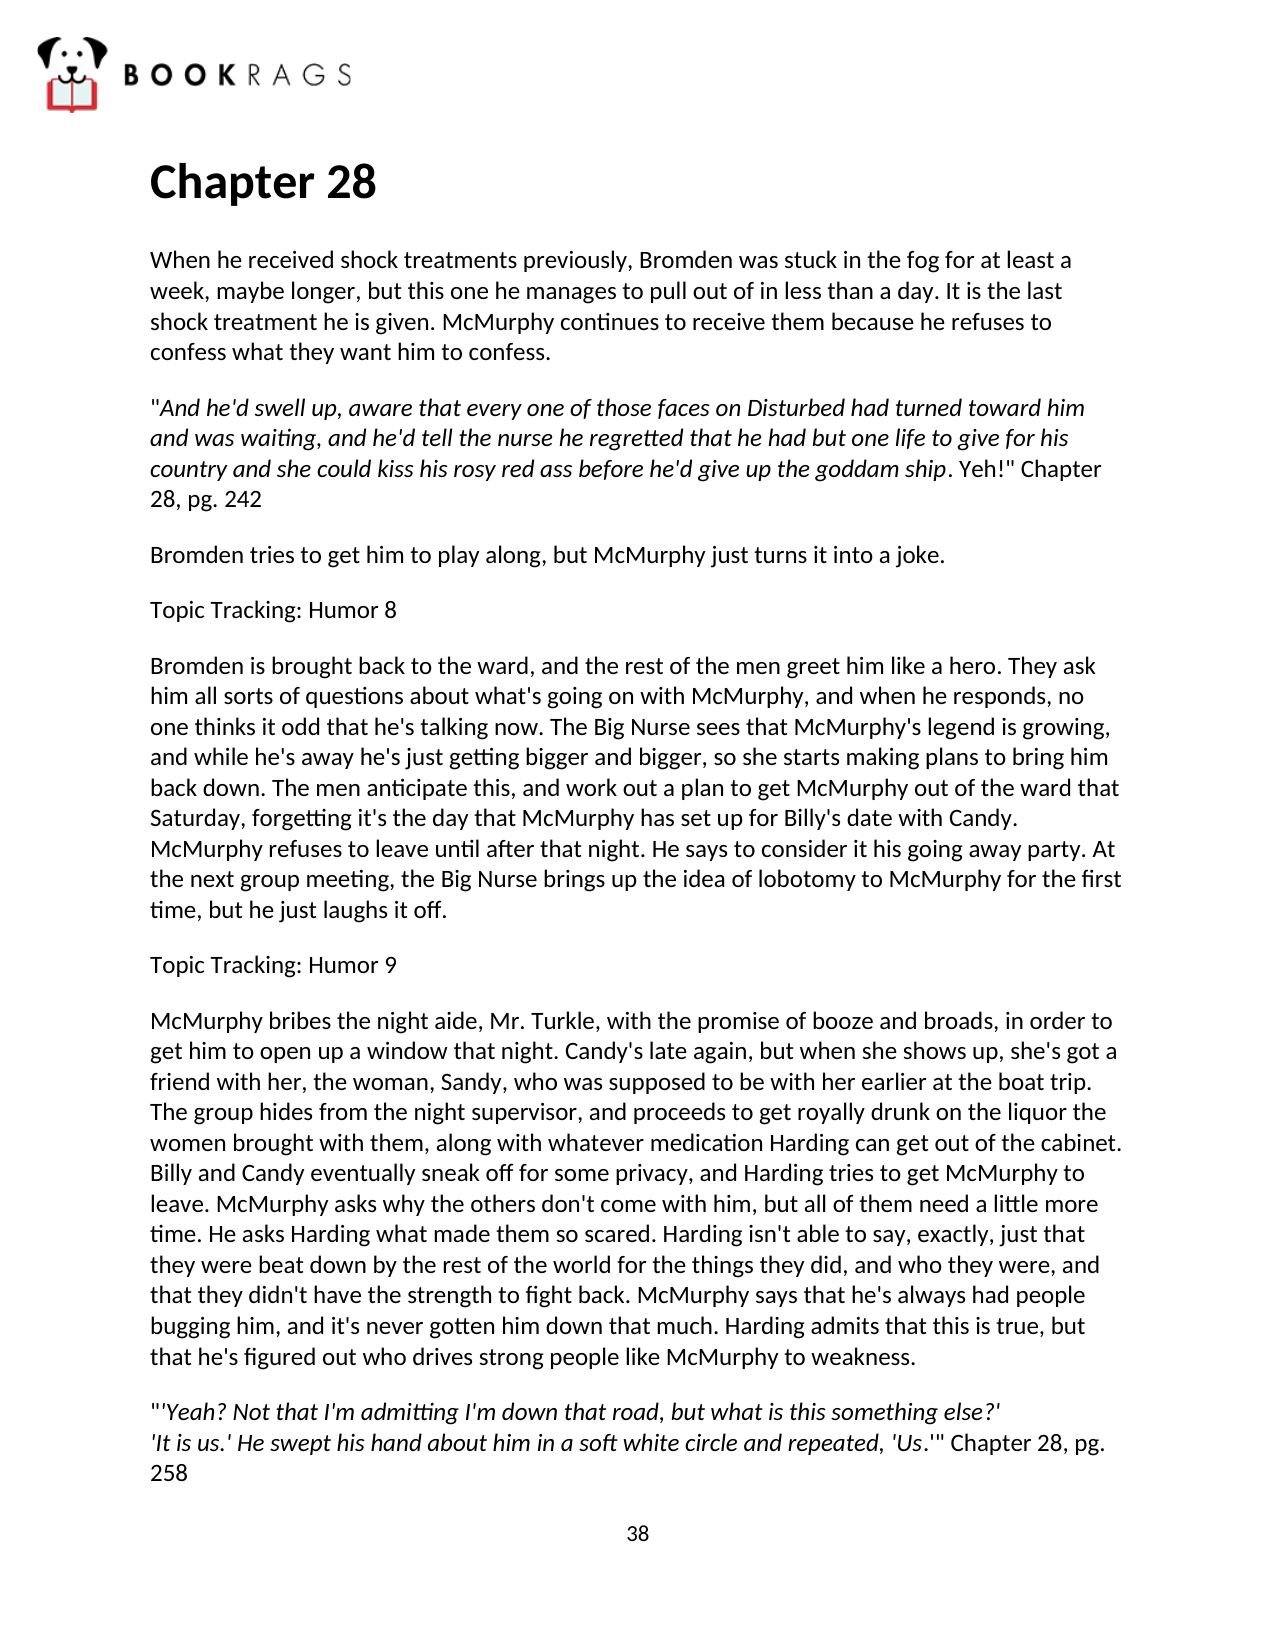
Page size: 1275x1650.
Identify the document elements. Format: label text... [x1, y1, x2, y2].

text Topic Tracking: Humor 9 [150, 949, 1125, 980]
text Bromden is brought back to the ward, and the rest of the men greet him like a hero. They ask him all sorts of questions about what's going on with McMurphy, and when he responds, no one thinks it odd that he's talking now. The Big Nurse sees that McMurphy's legend is growing, and while he's away he's just getting bigger and bigger, so she starts making plans to bring him back down. The men anticipate this, and work out a plan to get McMurphy out of the ward that Saturday, forgetting it's the day that McMurphy has set up for Billy's date with Candy. McMurphy refuses to leave until after that night. He says to consider it his going away party. At the next group meeting, the Big Nurse brings up the idea of lobotomy to McMurphy for the first time, but he just laughs it off. [150, 650, 1125, 924]
text McMurphy bribes the night aide, Mr. Turkle, with the promise of booze and broads, in order to get him to open up a window that night. Candy's late again, but when she shows up, she's got a friend with her, the woman, Sandy, who was supposed to be with her earlier at the boat trip. The group hides from the night supervisor, and proceeds to get royally drunk on the liquor the women brought with them, along with whatever medication Harding can get out of the cabinet. Billy and Candy eventually sneak off for some privacy, and Harding tries to get McMurphy to leave. McMurphy asks why the others don't come with him, but all of them need a little more time. He asks Harding what made them so scared. Harding isn't able to say, exactly, just that they were beat down by the rest of the world for the things they did, and who they were, and that they didn't have the strength to fight back. McMurphy says that he's always had people bugging him, and it's never gotten him down that much. Harding admits that this is true, but that he's figured out who drives strong people like McMurphy to weakness. [150, 1005, 1125, 1371]
text Topic Tracking: Humor 8 [150, 594, 1125, 625]
text Chapter 28 [150, 150, 1125, 211]
picture [37, 37, 351, 113]
text When he received shock treatments previously, Bromden was stuck in the fog for at least a week, maybe longer, but this one he manages to pull out of in less than a day. It is the last shock treatment he is given. McMurphy continues to receive them because he refuses to confess what they want him to confess. [150, 244, 1125, 367]
text "'Yeah? Not that I'm admitting I'm down that road, but what is this something else?' 'It is us.' He swept his hand about him in a soft white circle and repeated, 'Us.'" Chapter 28, pg. 258 [150, 1396, 1125, 1488]
text Bromden tries to get him to play along, but McMurphy just turns it into a joke. [150, 539, 1125, 569]
text "And he'd swell up, aware that every one of those faces on Disturbed had turned toward him and was waiting, and he'd tell the nurse he regretted that he had but one life to give for his country and she could kiss his rosy red ass before he'd give up the goddam ship. Yeh!" Chapter 28, pg. 242 [150, 392, 1125, 514]
